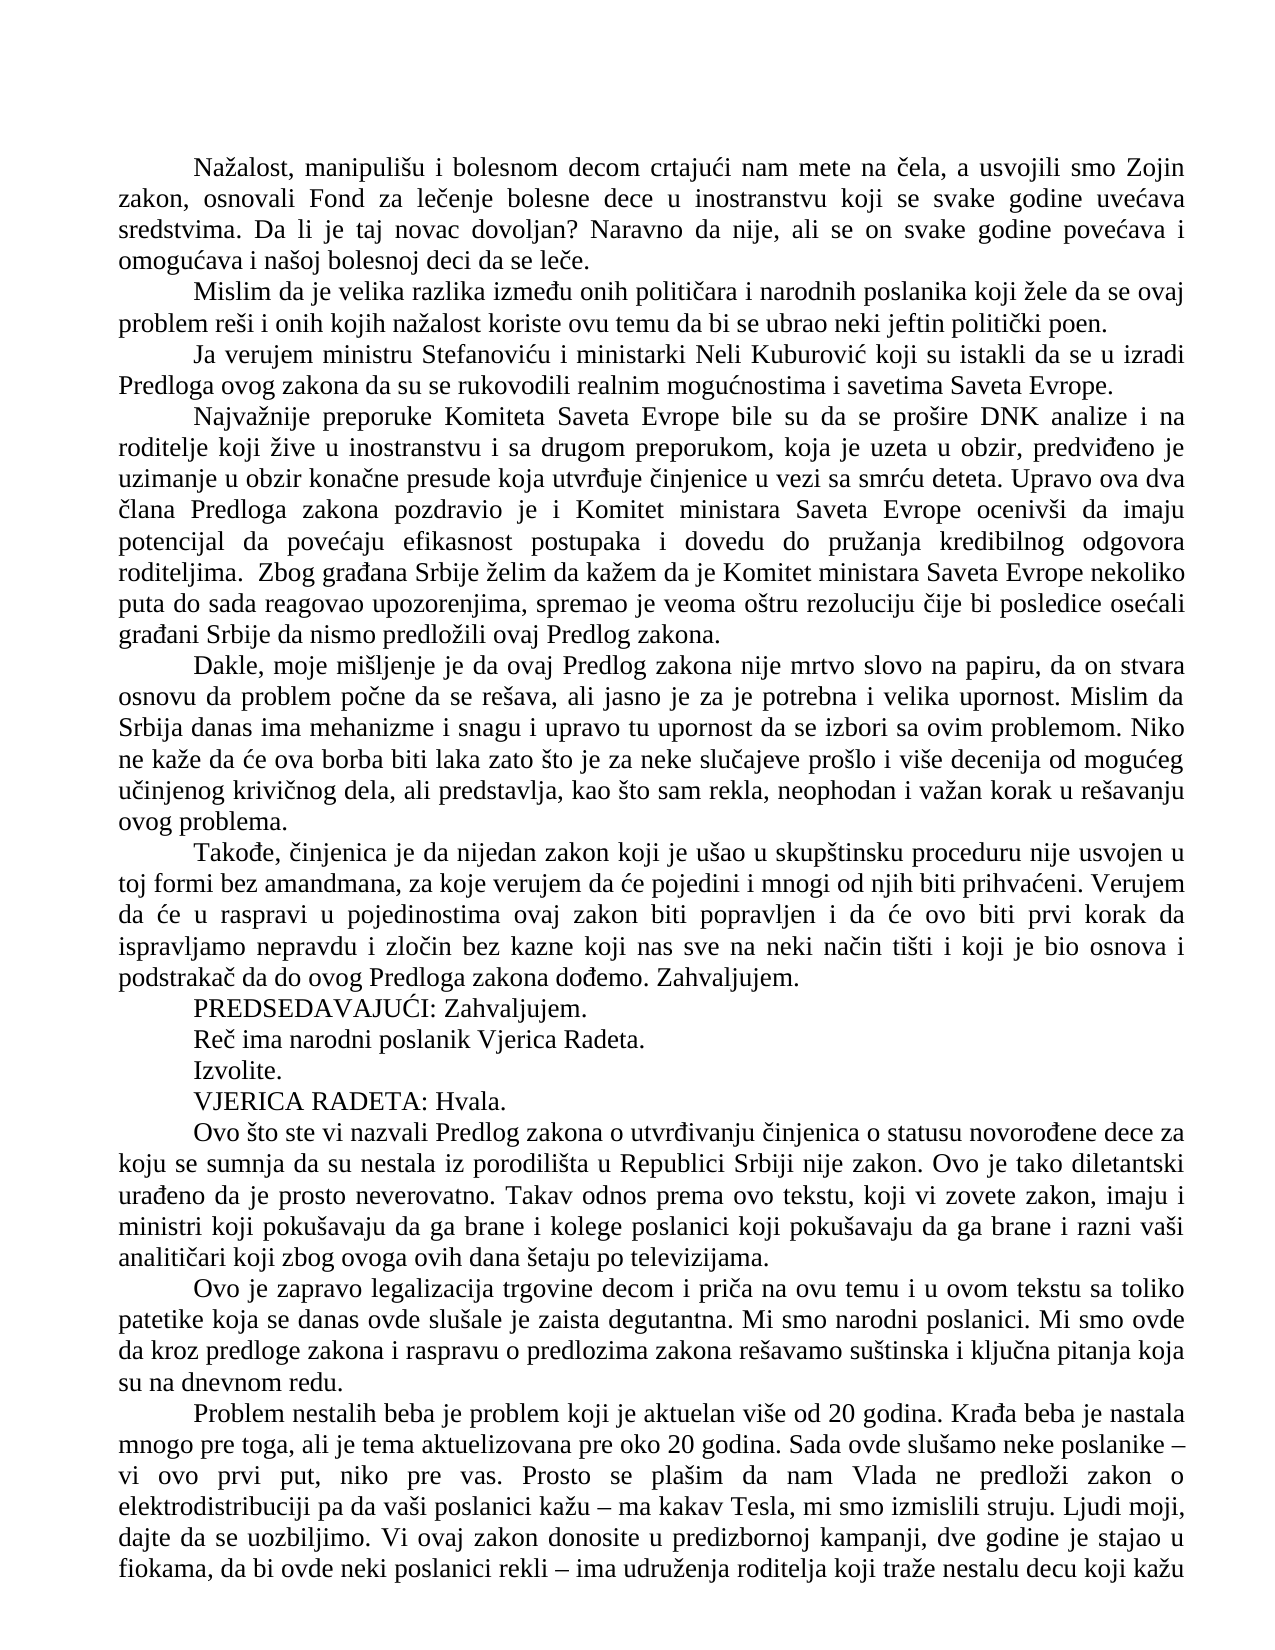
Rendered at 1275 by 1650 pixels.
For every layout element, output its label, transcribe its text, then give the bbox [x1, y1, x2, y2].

text PREDSEDAVAJUĆI: Zahvaljujem. [118, 992, 1186, 1023]
text Mislim da je velika razlika između onih političara i narodnih poslanika koji žele da se ovaj problem reši i onih kojih nažalost koriste ovu temu da bi se ubrao neki jeftin politički poen. [118, 276, 1186, 338]
text Nažalost, manipulišu i bolesnom decom crtajući nam mete na čela, a usvojili smo Zojin zakon, osnovali Fond za lečenje bolesne dece u inostranstvu koji se svake godine uvećava sredstvima. Da li je taj novac dovoljan? Naravno da nije, ali se on svake godine povećava i omogućava i našoj bolesnoj deci da se leče. [118, 151, 1186, 276]
text Ovo što ste vi nazvali Predlog zakona o utvrđivanju činjenica o statusu novorođene dece za koju se sumnja da su nestala iz porodilišta u Republici Srbiji nije zakon. Ovo je tako diletantski urađeno da je prosto neverovatno. Takav odnos prema ovo tekstu, koji vi zovete zakon, imaju i ministri koji pokušavaju da ga brane i kolege poslanici koji pokušavaju da ga brane i razni vaši analitičari koji zbog ovoga ovih dana šetaju po televizijama. [118, 1116, 1186, 1272]
text Dakle, moje mišljenje je da ovaj Predlog zakona nije mrtvo slovo na papiru, da on stvara osnovu da problem počne da se rešava, ali jasno je za je potrebna i velika upornost. Mislim da Srbija danas ima mehanizme i snagu i upravo tu upornost da se izbori sa ovim problemom. Niko ne kaže da će ova borba biti laka zato što je za neke slučajeve prošlo i više decenija od mogućeg učinjenog krivičnog dela, ali predstavlja, kao što sam rekla, neophodan i važan korak u rešavanju ovog problema. [118, 649, 1186, 836]
text Ja verujem ministru Stefanoviću i ministarki Neli Kuburović koji su istakli da se u izradi Predloga ovog zakona da su se rukovodili realnim mogućnostima i savetima Saveta Evrope. [118, 338, 1186, 400]
text Najvažnije preporuke Komiteta Saveta Evrope bile su da se prošire DNK analize i na roditelje koji žive u inostranstvu i sa drugom preporukom, koja je uzeta u obzir, predviđeno je uzimanje u obzir konačne presude koja utvrđuje činjenice u vezi sa smrću deteta. Upravo ova dva člana Predloga zakona pozdravio je i Komitet ministara Saveta Evrope ocenivši da imaju potencijal da povećaju efikasnost postupaka i dovedu do pružanja kredibilnog odgovora roditeljima. Zbog građana Srbije želim da kažem da je Komitet ministara Saveta Evrope nekoliko puta do sada reagovao upozorenjima, spremao je veoma oštru rezoluciju čije bi posledice osećali građani Srbije da nismo predložili ovaj Predlog zakona. [118, 400, 1186, 649]
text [118, 1397, 1186, 1584]
text Ovo je zapravo legalizacija trgovine decom i priča na ovu temu i u ovom tekstu sa toliko patetike koja se danas ovde slušale je zaista degutantna. Mi smo narodni poslanici. Mi smo ovde da kroz predloge zakona i raspravu o predlozima zakona rešavamo suštinska i ključna pitanja koja su na dnevnom redu. [118, 1272, 1186, 1397]
text Izvolite. [118, 1054, 1186, 1085]
text Reč ima narodni poslanik Vjerica Radeta. [118, 1023, 1186, 1054]
text Takođe, činjenica je da nijedan zakon koji je ušao u skupštinsku proceduru nije usvojen u toj formi bez amandmana, za koje verujem da će pojedini i mnogi od njih biti prihvaćeni. Verujem da će u raspravi u pojedinostima ovaj zakon biti popravljen i da će ovo biti prvi korak da ispravljamo nepravdu i zločin bez kazne koji nas sve na neki način tišti i koji je bio osnova i podstrakač da do ovog Predloga zakona dođemo. Zahvaljujem. [118, 836, 1186, 992]
text VJERICA RADETA: Hvala. [118, 1085, 1186, 1116]
